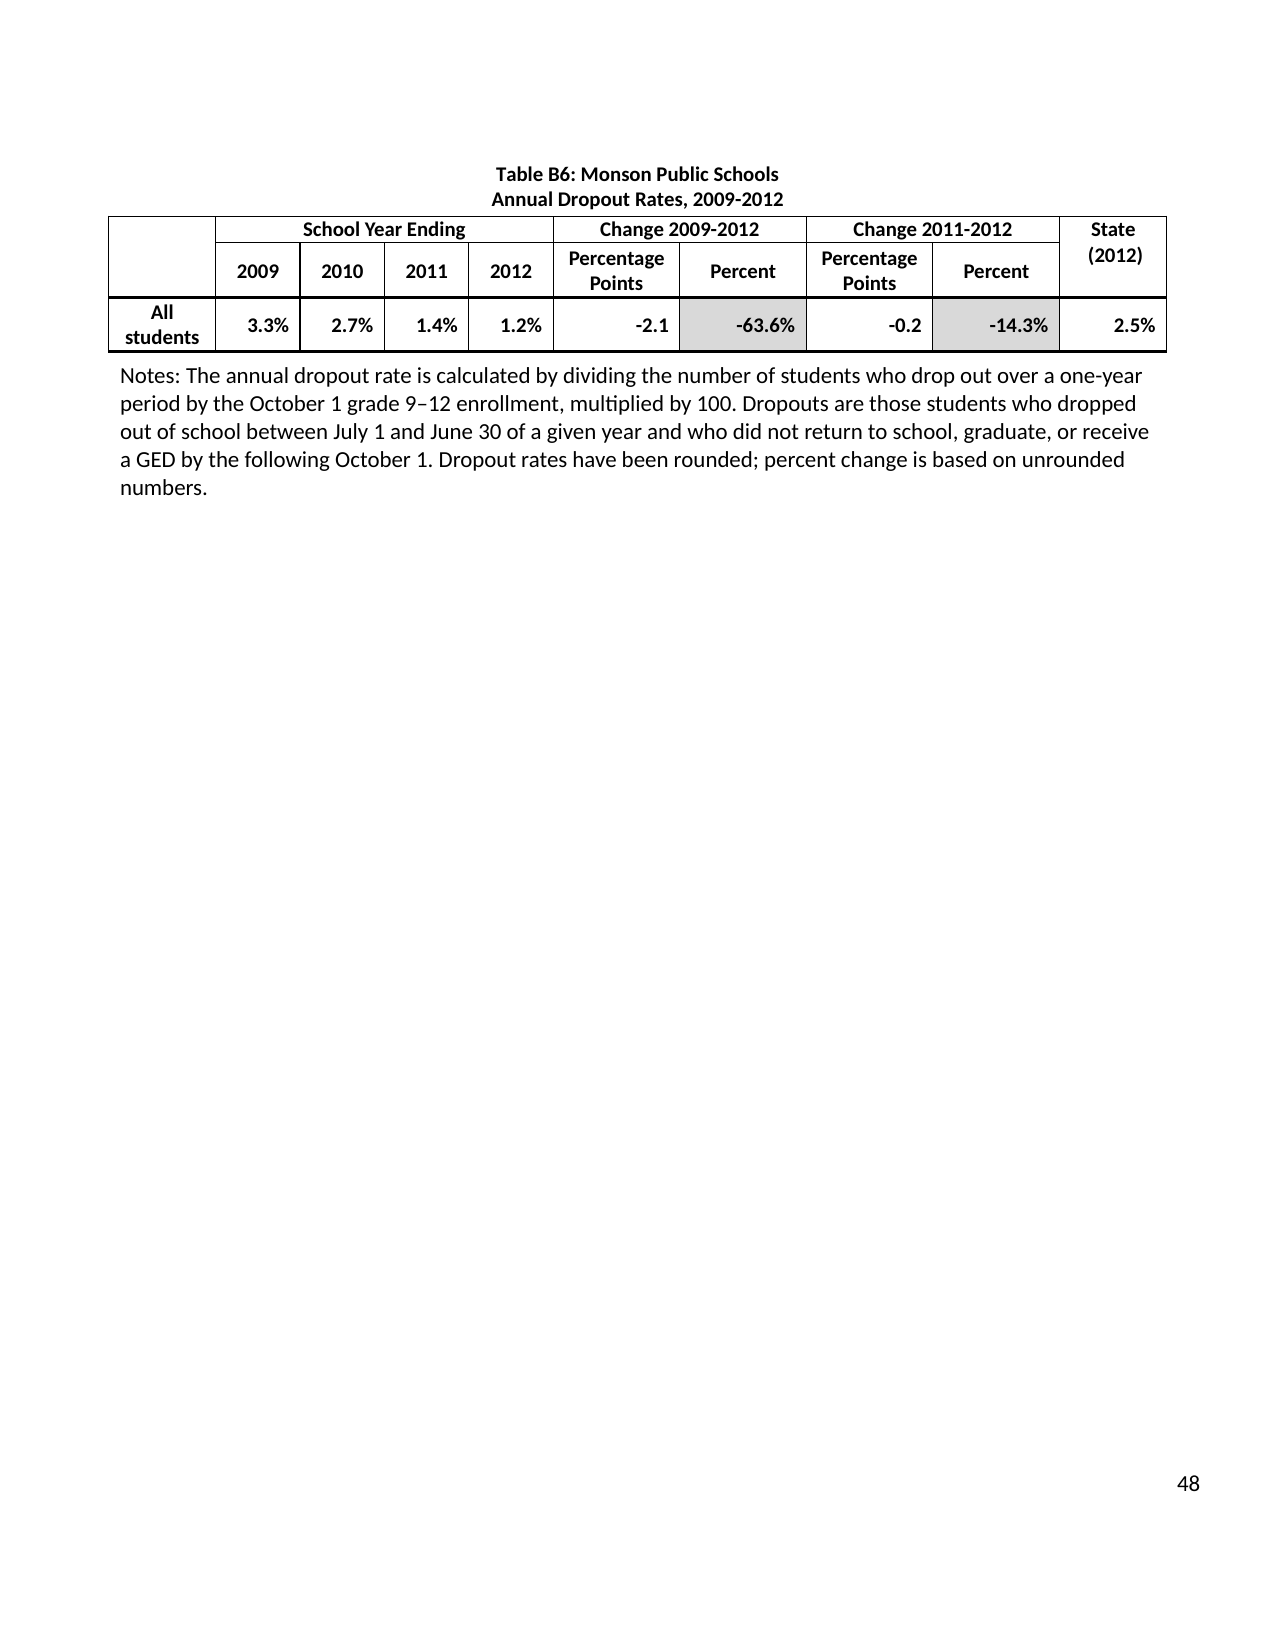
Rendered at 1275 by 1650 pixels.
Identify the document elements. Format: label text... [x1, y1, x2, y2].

table_header Change 2011-2012 [807, 217, 1059, 242]
table_cell 2010 [301, 243, 384, 296]
table_header State (2012) [1060, 217, 1166, 296]
table_cell All students [109, 299, 215, 350]
table_cell -0.2 [807, 299, 932, 350]
table_cell -14.3% [933, 299, 1059, 350]
table_cell Percentage Points [807, 243, 932, 296]
table_header [109, 217, 215, 296]
table_cell Notes: The annual dropout rate is calculated by dividing the number of students who drop out over a one-year period by the October 1 grade 9–12 enrollment, multiplied by 100. Dropouts are those students who dropped out of school between July 1 and June 30 of a given year and who did not return to school, graduate, or receive a GED by the following October 1. Dropout rates have been rounded; percent change is based on unrounded numbers. [109, 353, 1166, 502]
table_cell 2012 [469, 243, 553, 296]
text Annual Dropout Rates, 2009-2012 [75, 186, 1200, 212]
table_cell Percent [680, 243, 806, 296]
table_cell 2011 [385, 243, 468, 296]
text Table B6: Monson Public Schools [75, 161, 1200, 186]
table_header Change 2009-2012 [554, 217, 806, 242]
table_cell 2.5% [1060, 299, 1166, 350]
table_header School Year Ending [216, 217, 553, 242]
table_cell -63.6% [680, 299, 806, 350]
table_cell 1.4% [385, 299, 468, 350]
table_cell Percent [933, 243, 1059, 296]
table_cell -2.1 [554, 299, 679, 350]
table_cell 2009 [216, 243, 299, 296]
table_cell 1.2% [469, 299, 553, 350]
table_cell Percentage Points [554, 243, 679, 296]
table_cell 3.3% [216, 299, 299, 350]
table_cell 2.7% [301, 299, 384, 350]
